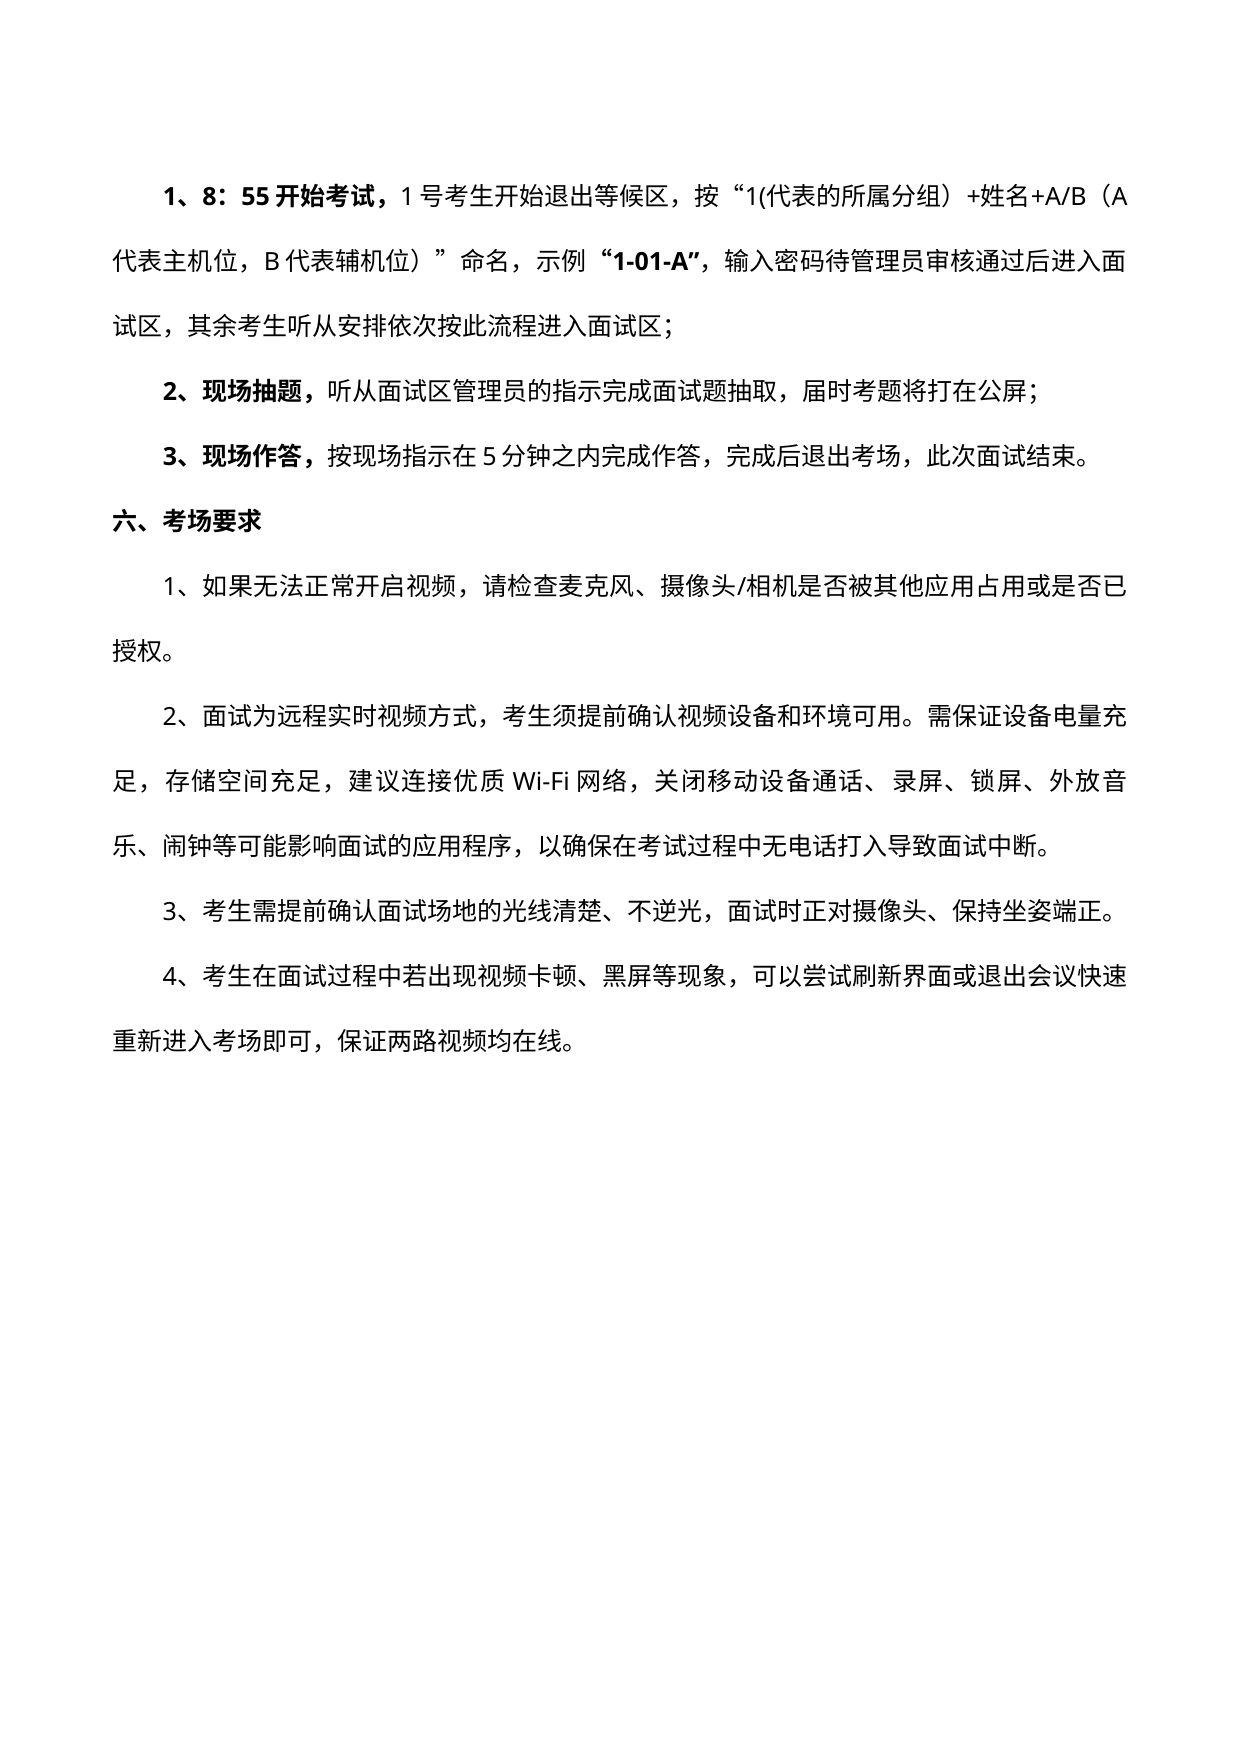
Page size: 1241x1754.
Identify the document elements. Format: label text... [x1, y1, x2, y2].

list 4、考生在面试过程中若出现视频卡顿、黑屏等现象，可以尝试刷新界面或退出会议快速重新进入考场即可，保证两路视频均在线。 [112, 942, 1128, 1072]
list 六、考场要求 [112, 487, 1128, 552]
list 2、现场抽题，听从面试区管理员的指示完成面试题抽取，届时考题将打在公屏； [112, 357, 1128, 422]
list 1、8：55开始考试，1号考生开始退出等候区，按“1(代表的所属分组）+姓名+A/B（A代表主机位，B代表辅机位）”命名，示例“1-01-A”，输入密码待管理员审核通过后进入面试区，其余考生听从安排依次按此流程进入面试区； [112, 162, 1128, 357]
list 2、面试为远程实时视频方式，考生须提前确认视频设备和环境可用。需保证设备电量充足，存储空间充足，建议连接优质Wi-Fi网络，关闭移动设备通话、录屏、锁屏、外放音乐、闹钟等可能影响面试的应用程序，以确保在考试过程中无电话打入导致面试中断。 [112, 682, 1128, 877]
list 1、如果无法正常开启视频，请检查麦克风、摄像头/相机是否被其他应用占用或是否已授权。 [112, 552, 1128, 682]
list 3、现场作答，按现场指示在5分钟之内完成作答，完成后退出考场，此次面试结束。 [112, 422, 1128, 487]
list 3、考生需提前确认面试场地的光线清楚、不逆光，面试时正对摄像头、保持坐姿端正。 [112, 877, 1128, 942]
